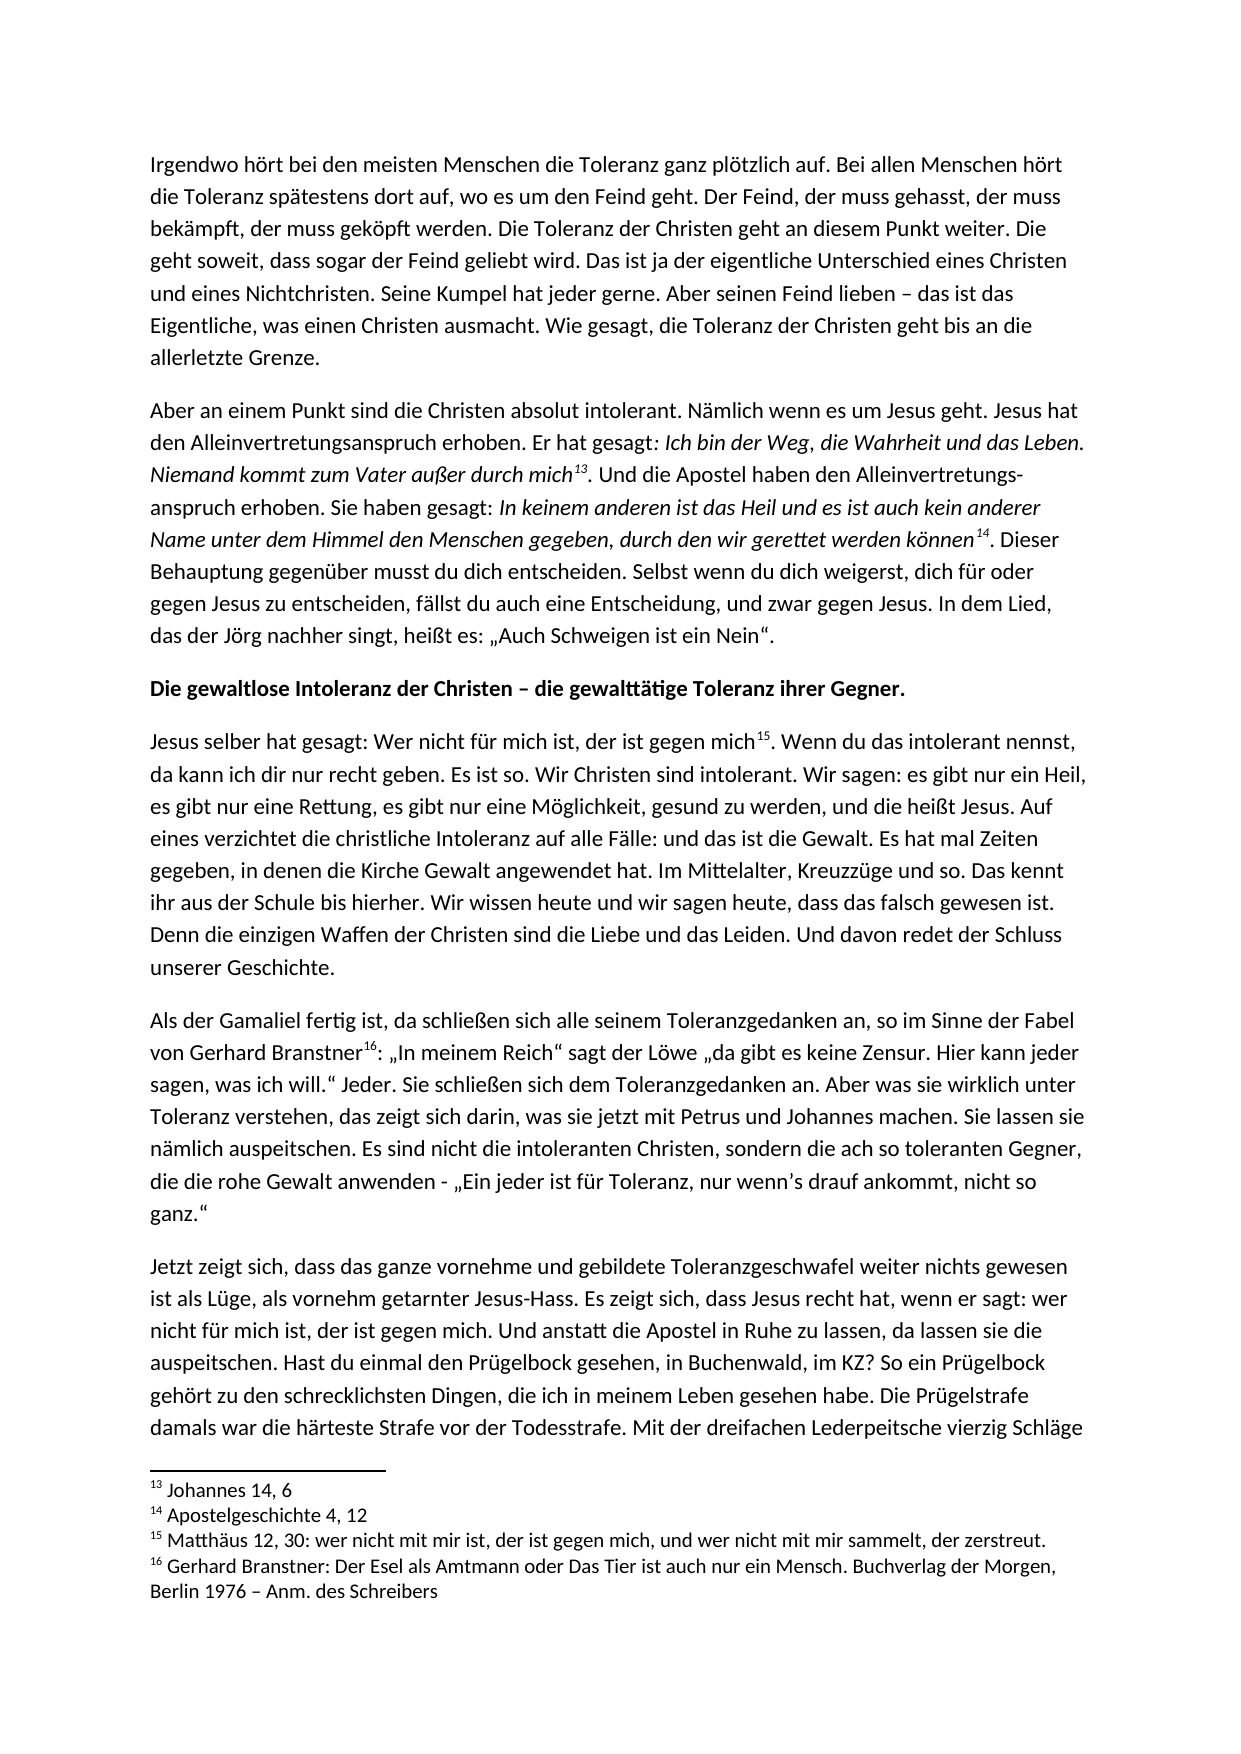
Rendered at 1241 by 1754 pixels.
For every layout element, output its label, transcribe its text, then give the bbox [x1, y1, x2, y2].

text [150, 1252, 1090, 1441]
text Irgendwo hört bei den meisten Menschen die Toleranz ganz plötzlich auf. Bei allen Menschen hört die Toleranz spätestens dort auf, wo es um den Feind geht. Der Feind, der muss gehasst, der muss bekämpft, der muss geköpft werden. Die Toleranz der Christen geht an diesem Punkt weiter. Die geht soweit, dass sogar der Feind geliebt wird. Das ist ja der eigentliche Unterschied eines Christen und eines Nichtchristen. Seine Kumpel hat jeder gerne. Aber seinen Feind lieben – das ist das Eigentliche, was einen Christen ausmacht. Wie gesagt, die Toleranz der Christen geht bis an die allerletzte Grenze. [150, 150, 1090, 371]
text Als der Gamaliel fertig ist, da schließen sich alle seinem Toleranzgedanken an, so im Sinne der Fabel von Gerhard Branstner: „In meinem Reich“ sagt der Löwe „da gibt es keine Zensur. Hier kann jeder sagen, was ich will.“ Jeder. Sie schließen sich dem Toleranzgedanken an. Aber was sie wirklich unter Toleranz verstehen, das zeigt sich darin, was sie jetzt mit Petrus und Johannes machen. Sie lassen sie nämlich auspeitschen. Es sind nicht die intoleranten Christen, sondern die ach so toleranten Gegner, die die rohe Gewalt anwenden - „Ein jeder ist für Toleranz, nur wenn’s drauf ankommt, nicht so ganz.“ [150, 1006, 1090, 1227]
text Die gewaltlose Intoleranz der Christen – die gewalttätige Toleranz ihrer Gegner. [150, 674, 1090, 702]
text Jesus selber hat gesagt: Wer nicht für mich ist, der ist gegen mich. Wenn du das intolerant nennst, da kann ich dir nur recht geben. Es ist so. Wir Christen sind intolerant. Wir sagen: es gibt nur ein Heil, es gibt nur eine Rettung, es gibt nur eine Möglichkeit, gesund zu werden, und die heißt Jesus. Auf eines verzichtet die christliche Intoleranz auf alle Fälle: und das ist die Gewalt. Es hat mal Zeiten gegeben, in denen die Kirche Gewalt angewendet hat. Im Mittelalter, Kreuzzüge und so. Das kennt ihr aus der Schule bis hierher. Wir wissen heute und wir sagen heute, dass das falsch gewesen ist. Denn die einzigen Waffen der Christen sind die Liebe und das Leiden. Und davon redet der Schluss unserer Geschichte. [150, 727, 1090, 981]
text Aber an einem Punkt sind die Christen absolut intolerant. Nämlich wenn es um Jesus geht. Jesus hat den Alleinvertretungsanspruch erhoben. Er hat gesagt: Ich bin der Weg, die Wahrheit und das Leben. Niemand kommt zum Vater außer durch mich. Und die Apostel haben den Alleinvertretungs-anspruch erhoben. Sie haben gesagt: In keinem anderen ist das Heil und es ist auch kein anderer Name unter dem Himmel den Menschen gegeben, durch den wir gerettet werden können. Dieser Behauptung gegenüber musst du dich entscheiden. Selbst wenn du dich weigerst, dich für oder gegen Jesus zu entscheiden, fällst du auch eine Entscheidung, und zwar gegen Jesus. In dem Lied, das der Jörg nachher singt, heißt es: „Auch Schweigen ist ein Nein“. [150, 396, 1090, 649]
